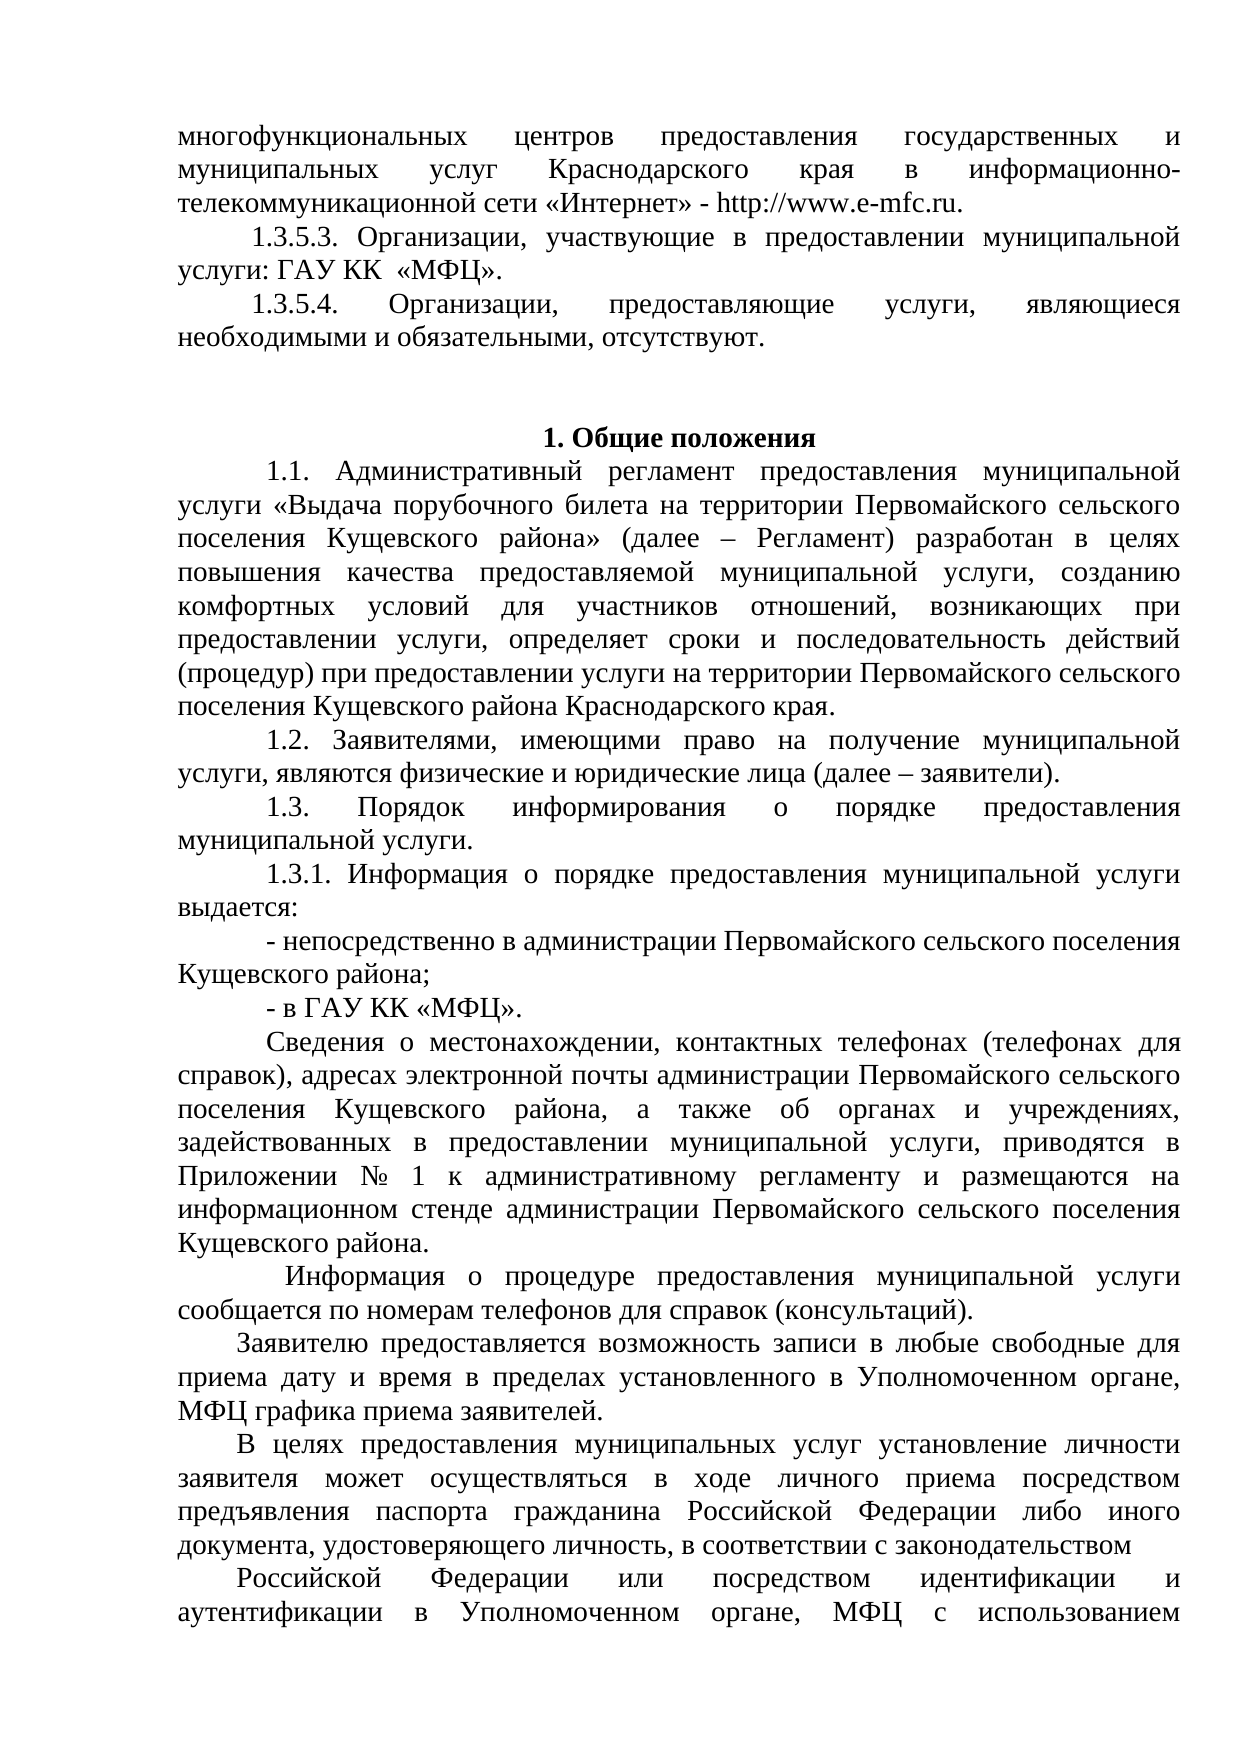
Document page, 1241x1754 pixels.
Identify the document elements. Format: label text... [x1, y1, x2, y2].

text 1.1. Административный регламент предоставления муниципальной услуги «Выдача порубочного билета на территории Первомайского сельского поселения Кущевского района» (далее – Регламент) разработан в целях повышения качества предоставляемой муниципальной услуги, созданию комфортных условий для участников отношений, возникающих при предоставлении услуги, определяет сроки и последовательность действий (процедур) при предоставлении услуги на территории Первомайского сельского поселения Кущевского района Краснодарского края. [177, 453, 1181, 722]
text 1. Общие положения [177, 420, 1181, 453]
text 1.3. Порядок информирования о порядке предоставления муниципальной услуги. [177, 789, 1181, 856]
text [177, 1560, 1181, 1627]
text 1.2. Заявителями, имеющими право на получение муниципальной услуги, являются физические и юридические лица (далее – заявители). [177, 722, 1181, 789]
text - непосредственно в администрации Первомайского сельского поселения Кущевского района; [177, 923, 1181, 990]
text 1.3.1. Информация о порядке предоставления муниципальной услуги выдается: [177, 856, 1181, 923]
text - в ГАУ КК «МФЦ». [177, 990, 1181, 1024]
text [177, 118, 1181, 219]
text В целях предоставления муниципальных услуг установление личности заявителя может осуществляться в ходе личного приема посредством предъявления паспорта гражданина Российской Федерации либо иного документа, удостоверяющего личность, в соответствии с законодательством [177, 1426, 1181, 1560]
text 1.3.5.3. Организации, участвующие в предоставлении муниципальной услуги: ГАУ КК «МФЦ». [177, 219, 1181, 286]
text Информация о процедуре предоставления муниципальной услуги сообщается по номерам телефонов для справок (консультаций). [177, 1258, 1181, 1326]
text Заявителю предоставляется возможность записи в любые свободные для приема дату и время в пределах установленного в Уполномоченном органе, МФЦ графика приема заявителей. [177, 1326, 1181, 1426]
text 1.3.5.4. Организации, предоставляющие услуги, являющиеся необходимыми и обязательными, отсутствуют. [177, 286, 1181, 353]
text Сведения о местонахождении, контактных телефонах (телефонах для справок), адресах электронной почты администрации Первомайского сельского поселения Кущевского района, а также об органах и учреждениях, задействованных в предоставлении муниципальной услуги, приводятся в Приложении № 1 к административному регламенту и размещаются на информационном стенде администрации Первомайского сельского поселения Кущевского района. [177, 1024, 1181, 1258]
